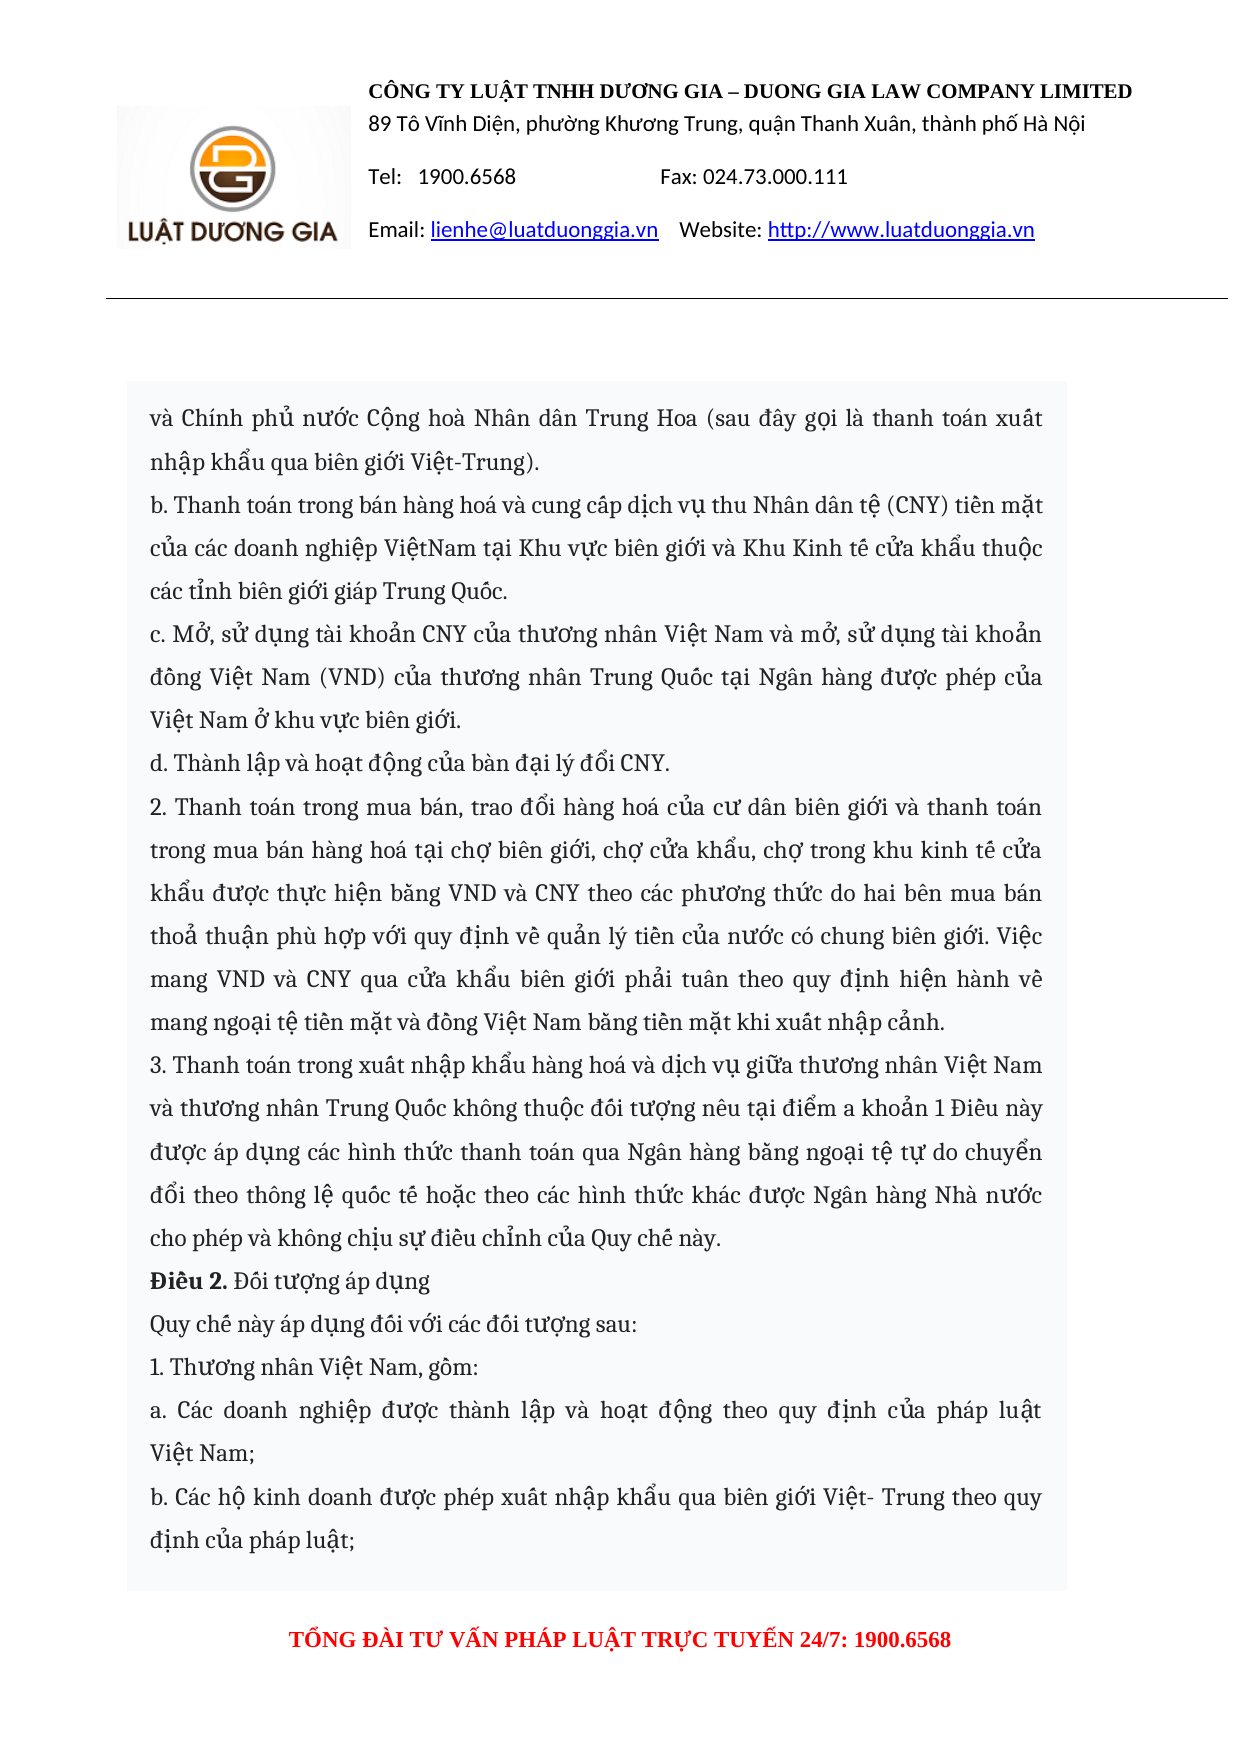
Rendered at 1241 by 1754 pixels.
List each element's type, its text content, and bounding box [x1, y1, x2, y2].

picture [116, 106, 352, 249]
